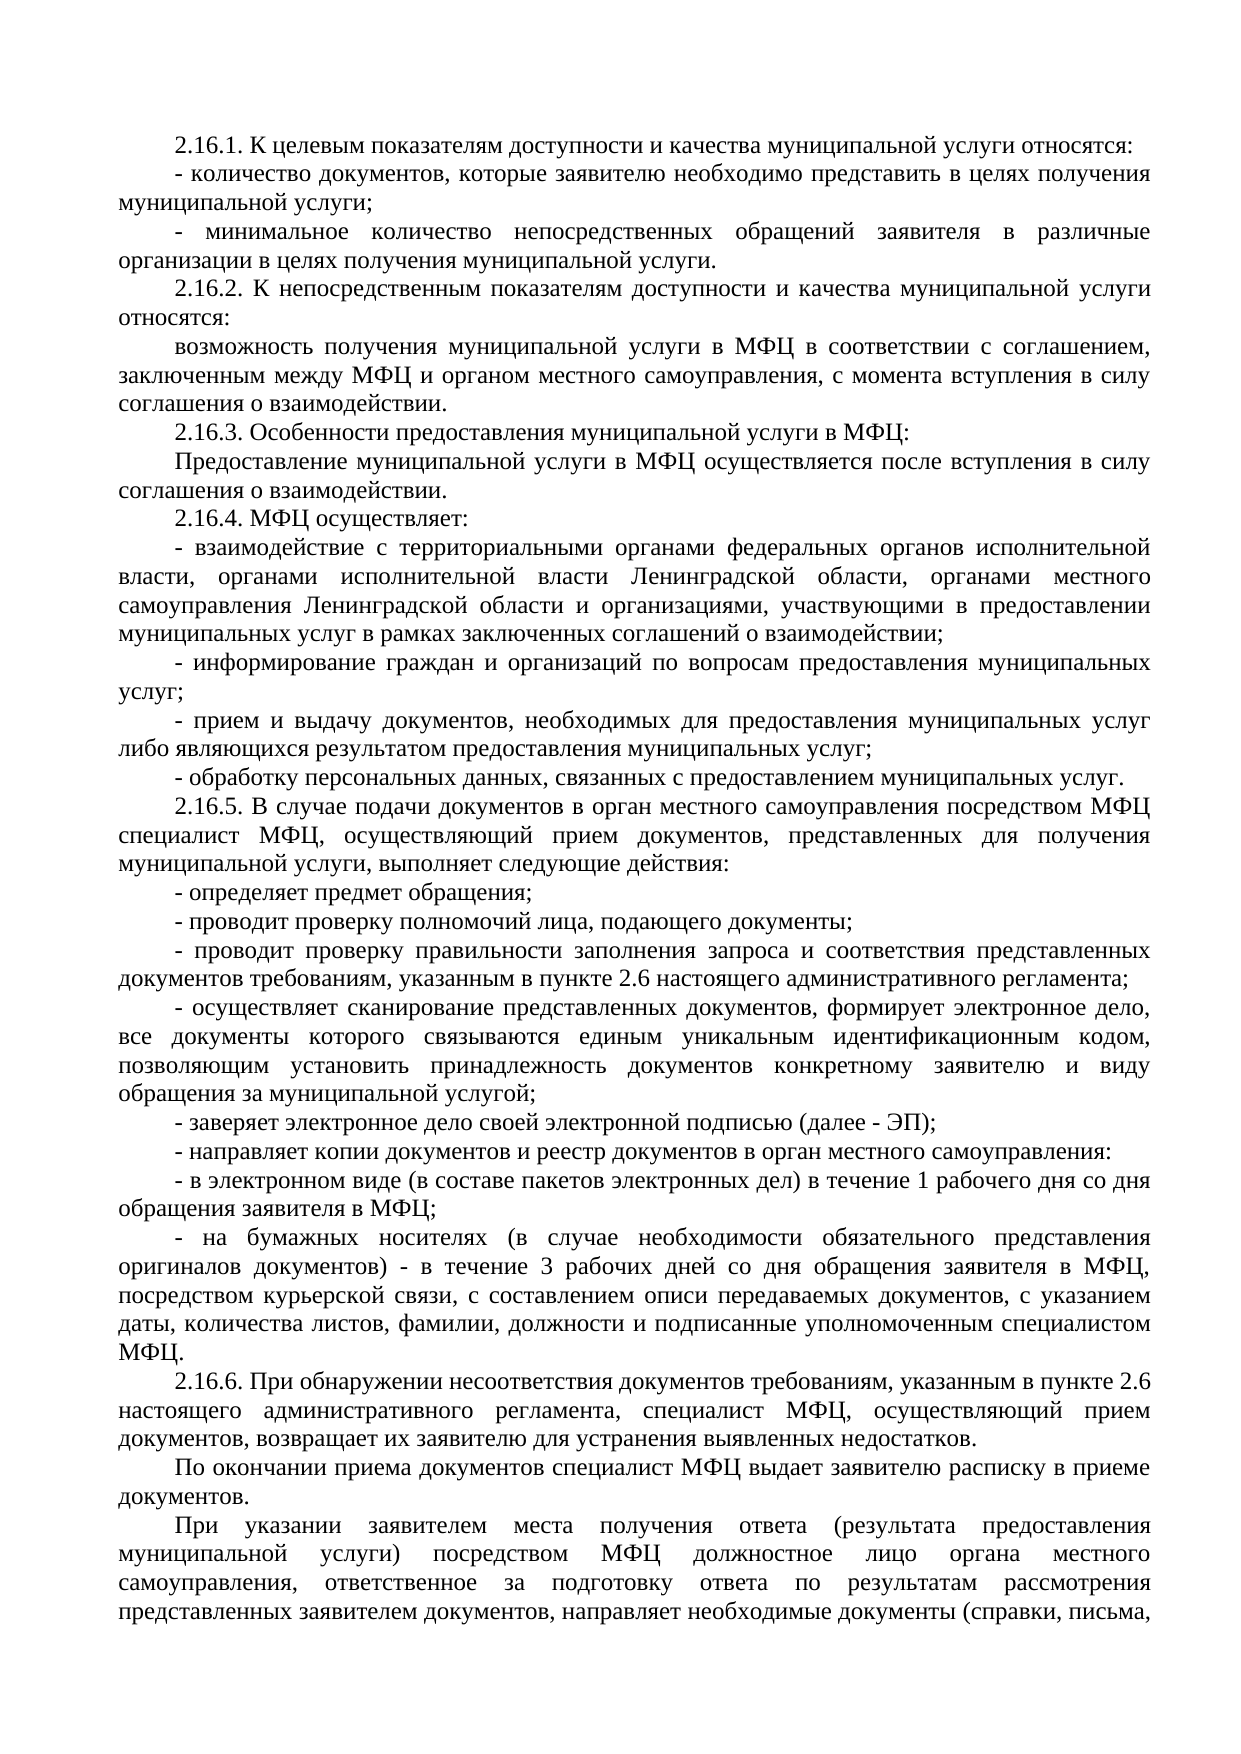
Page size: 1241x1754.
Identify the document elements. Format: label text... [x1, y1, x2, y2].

text - количество документов, которые заявителю необходимо представить в целях получения муниципальной услуги; [118, 158, 1152, 216]
text возможность получения муниципальной услуги в МФЦ в соответствии с соглашением, заключенным между МФЦ и органом местного самоуправления, с момента вступления в силу соглашения о взаимодействии. [118, 331, 1152, 417]
text - обработку персональных данных, связанных с предоставлением муниципальных услуг. [118, 762, 1152, 791]
text 2.16.2. К непосредственным показателям доступности и качества муниципальной услуги относятся: [118, 273, 1152, 331]
text - проводит проверку правильности заполнения запроса и соответствия представленных документов требованиям, указанным в пункте 2.6 настоящего административного регламента; [118, 935, 1152, 992]
text 2.16.1. К целевым показателям доступности и качества муниципальной услуги относятся: [118, 130, 1152, 158]
text 2.16.5. В случае подачи документов в орган местного самоуправления посредством МФЦ специалист МФЦ, осуществляющий прием документов, представленных для получения муниципальной услуги, выполняет следующие действия: [118, 791, 1152, 877]
text - определяет предмет обращения; [118, 877, 1152, 906]
text - осуществляет сканирование представленных документов, формирует электронное дело, все документы которого связываются единым уникальным идентификационным кодом, позволяющим установить принадлежность документов конкретному заявителю и виду обращения за муниципальной услугой; [118, 992, 1152, 1107]
text По окончании приема документов специалист МФЦ выдает заявителю расписку в приеме документов. [118, 1452, 1152, 1510]
text Предоставление муниципальной услуги в МФЦ осуществляется после вступления в силу соглашения о взаимодействии. [118, 446, 1152, 503]
text - проводит проверку полномочий лица, подающего документы; [118, 906, 1152, 935]
text - на бумажных носителях (в случае необходимости обязательного представления оригиналов документов) - в течение 3 рабочих дней со дня обращения заявителя в МФЦ, посредством курьерской связи, с составлением описи передаваемых документов, с указанием даты, количества листов, фамилии, должности и подписанные уполномоченным специалистом МФЦ. [118, 1222, 1152, 1366]
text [118, 1510, 1152, 1625]
text - в электронном виде (в составе пакетов электронных дел) в течение 1 рабочего дня со дня обращения заявителя в МФЦ; [118, 1165, 1152, 1222]
text - взаимодействие с территориальными органами федеральных органов исполнительной власти, органами исполнительной власти Ленинградской области, органами местного самоуправления Ленинградской области и организациями, участвующими в предоставлении муниципальных услуг в рамках заключенных соглашений о взаимодействии; [118, 532, 1152, 647]
text - направляет копии документов и реестр документов в орган местного самоуправления: [118, 1136, 1152, 1165]
text - прием и выдачу документов, необходимых для предоставления муниципальных услуг либо являющихся результатом предоставления муниципальных услуг; [118, 705, 1152, 762]
text - минимальное количество непосредственных обращений заявителя в различные организации в целях получения муниципальной услуги. [118, 216, 1152, 273]
text 2.16.3. Особенности предоставления муниципальной услуги в МФЦ: [118, 417, 1152, 446]
text 2.16.6. При обнаружении несоответствия документов требованиям, указанным в пункте 2.6 настоящего административного регламента, специалист МФЦ, осуществляющий прием документов, возвращает их заявителю для устранения выявленных недостатков. [118, 1366, 1152, 1452]
text - заверяет электронное дело своей электронной подписью (далее - ЭП); [118, 1107, 1152, 1136]
text - информирование граждан и организаций по вопросам предоставления муниципальных услуг; [118, 647, 1152, 705]
text 2.16.4. МФЦ осуществляет: [118, 503, 1152, 532]
